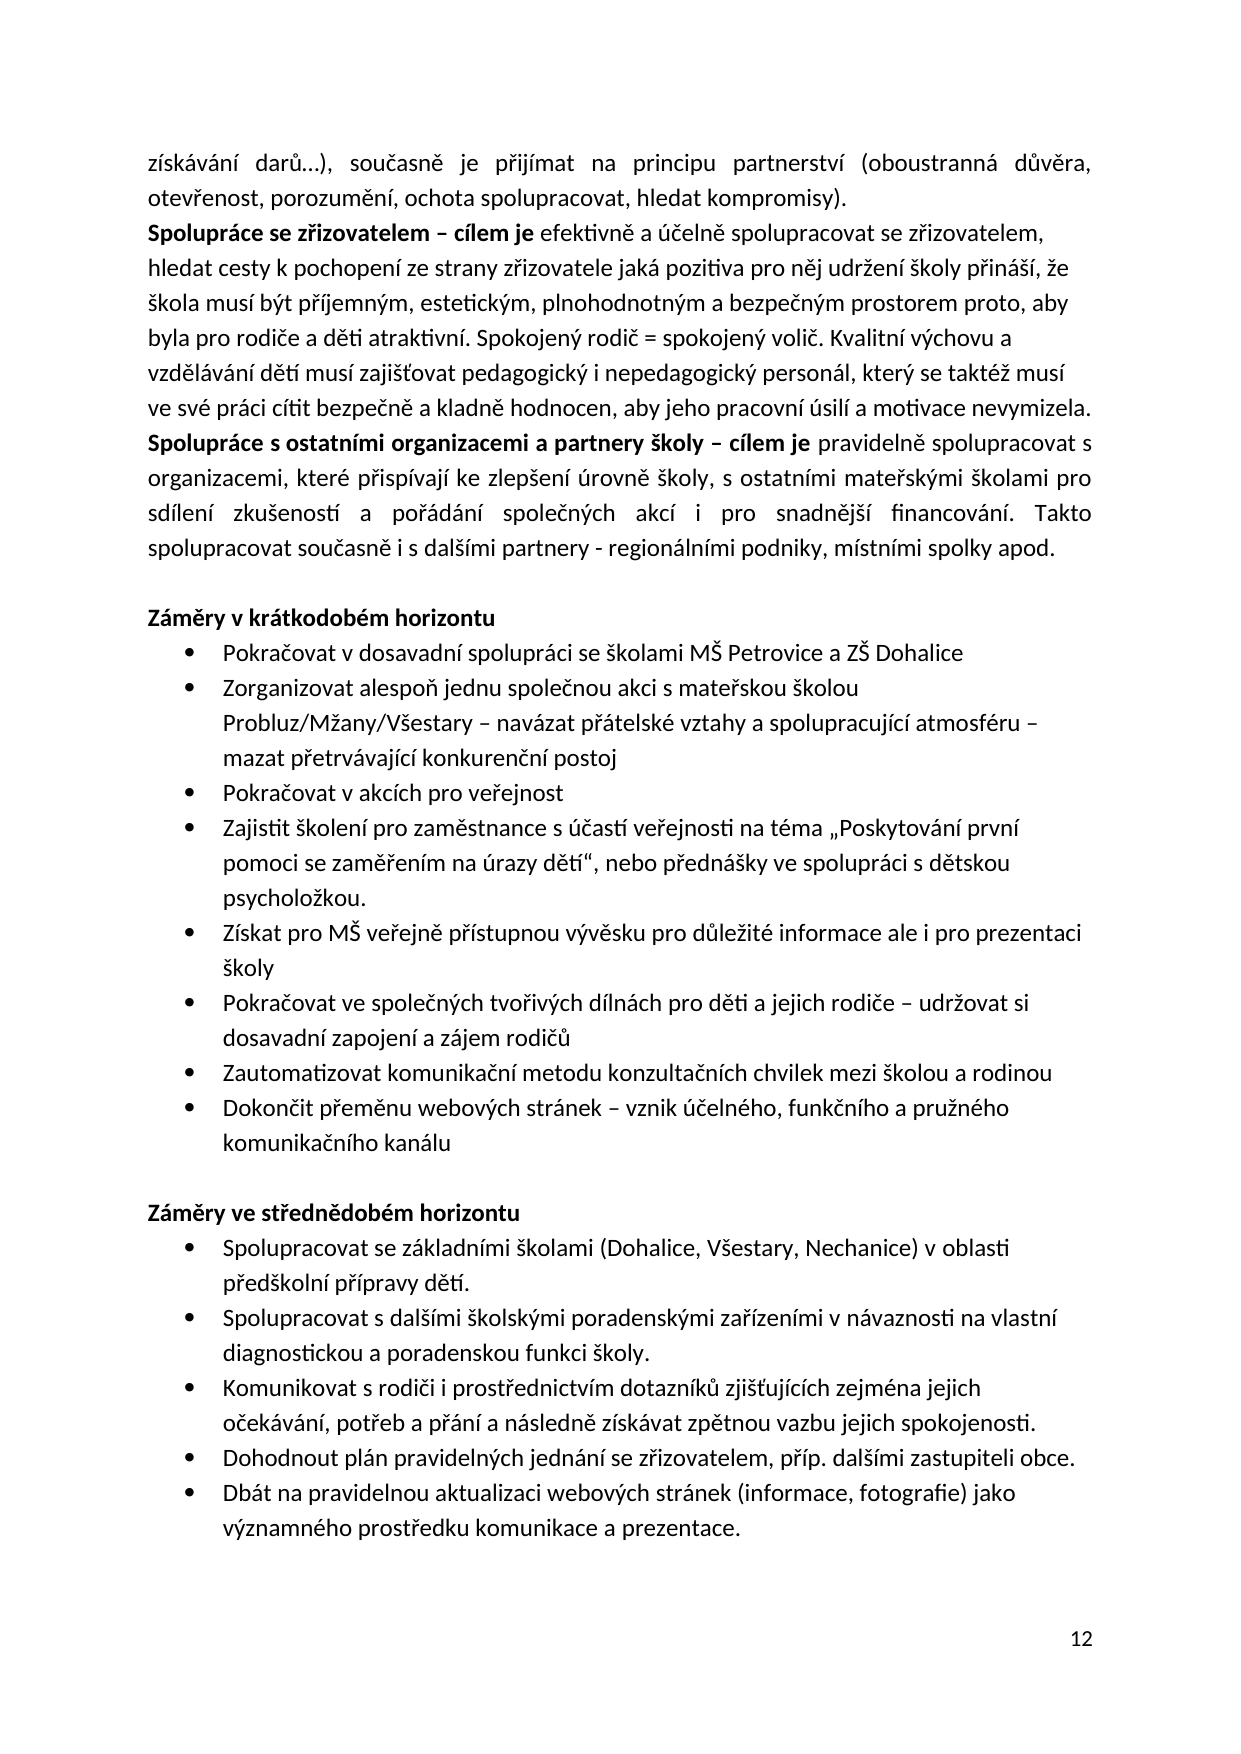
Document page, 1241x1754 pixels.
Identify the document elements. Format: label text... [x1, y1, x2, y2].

list Spolupracovat se základními školami (Dohalice, Všestary, Nechanice) v oblasti předškolní přípravy dětí. [185, 1233, 1093, 1298]
list Získat pro MŠ veřejně přístupnou vývěsku pro důležité informace ale i pro prezentaci školy [185, 918, 1093, 983]
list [148, 148, 1093, 213]
list Dohodnout plán pravidelných jednání se zřizovatelem, příp. dalšími zastupiteli obce. [185, 1443, 1093, 1473]
list Spolupracovat s dalšími školskými poradenskými zařízeními v návaznosti na vlastní diagnostickou a poradenskou funkci školy. [185, 1303, 1093, 1368]
list Zorganizovat alespoň jednu společnou akci s mateřskou školou Probluz/Mžany/Všestary – navázat přátelské vztahy a spolupracující atmosféru – mazat přetrvávající konkurenční postoj [185, 673, 1093, 773]
list Zajistit školení pro zaměstnance s účastí veřejnosti na téma „Poskytování první pomoci se zaměřením na úrazy dětí“, nebo přednášky ve spolupráci s dětskou psycholožkou. [185, 813, 1093, 913]
list Dbát na pravidelnou aktualizaci webových stránek (informace, fotografie) jako významného prostředku komunikace a prezentace. [185, 1478, 1093, 1543]
list Dokončit přeměnu webových stránek – vznik účelného, funkčního a pružného komunikačního kanálu [185, 1093, 1093, 1158]
list Pokračovat v dosavadní spolupráci se školami MŠ Petrovice a ZŠ Dohalice [185, 638, 1093, 668]
list Komunikovat s rodiči i prostřednictvím dotazníků zjišťujících zejména jejich očekávání, potřeb a přání a následně získávat zpětnou vazbu jejich spokojenosti. [185, 1373, 1093, 1438]
list Záměry v krátkodobém horizontu [148, 603, 1093, 633]
text Záměry ve střednědobém horizontu [148, 1198, 1093, 1228]
list Spolupráce s ostatními organizacemi a partnery školy – cílem je pravidelně spolupracovat s organizacemi, které přispívají ke zlepšení úrovně školy, s ostatními mateřskými školami pro sdílení zkušeností a pořádání společných akcí i pro snadnější financování. Takto spolupracovat současně i s dalšími partnery - regionálními podniky, místními spolky apod. [148, 428, 1093, 563]
text Spolupráce se zřizovatelem – cílem je efektivně a účelně spolupracovat se zřizovatelem, hledat cesty k pochopení ze strany zřizovatele jaká pozitiva pro něj udržení školy přináší, že škola musí být příjemným, estetickým, plnohodnotným a bezpečným prostorem proto, aby byla pro rodiče a děti atraktivní. Spokojený rodič = spokojený volič. Kvalitní výchovu a vzdělávání dětí musí zajišťovat pedagogický i nepedagogický personál, který se taktéž musí ve své práci cítit bezpečně a kladně hodnocen, aby jeho pracovní úsilí a motivace nevymizela. [148, 218, 1093, 423]
list Zautomatizovat komunikační metodu konzultačních chvilek mezi školou a rodinou [185, 1058, 1093, 1088]
list Pokračovat v akcích pro veřejnost [185, 778, 1093, 808]
list Pokračovat ve společných tvořivých dílnách pro děti a jejich rodiče – udržovat si dosavadní zapojení a zájem rodičů [185, 988, 1093, 1053]
